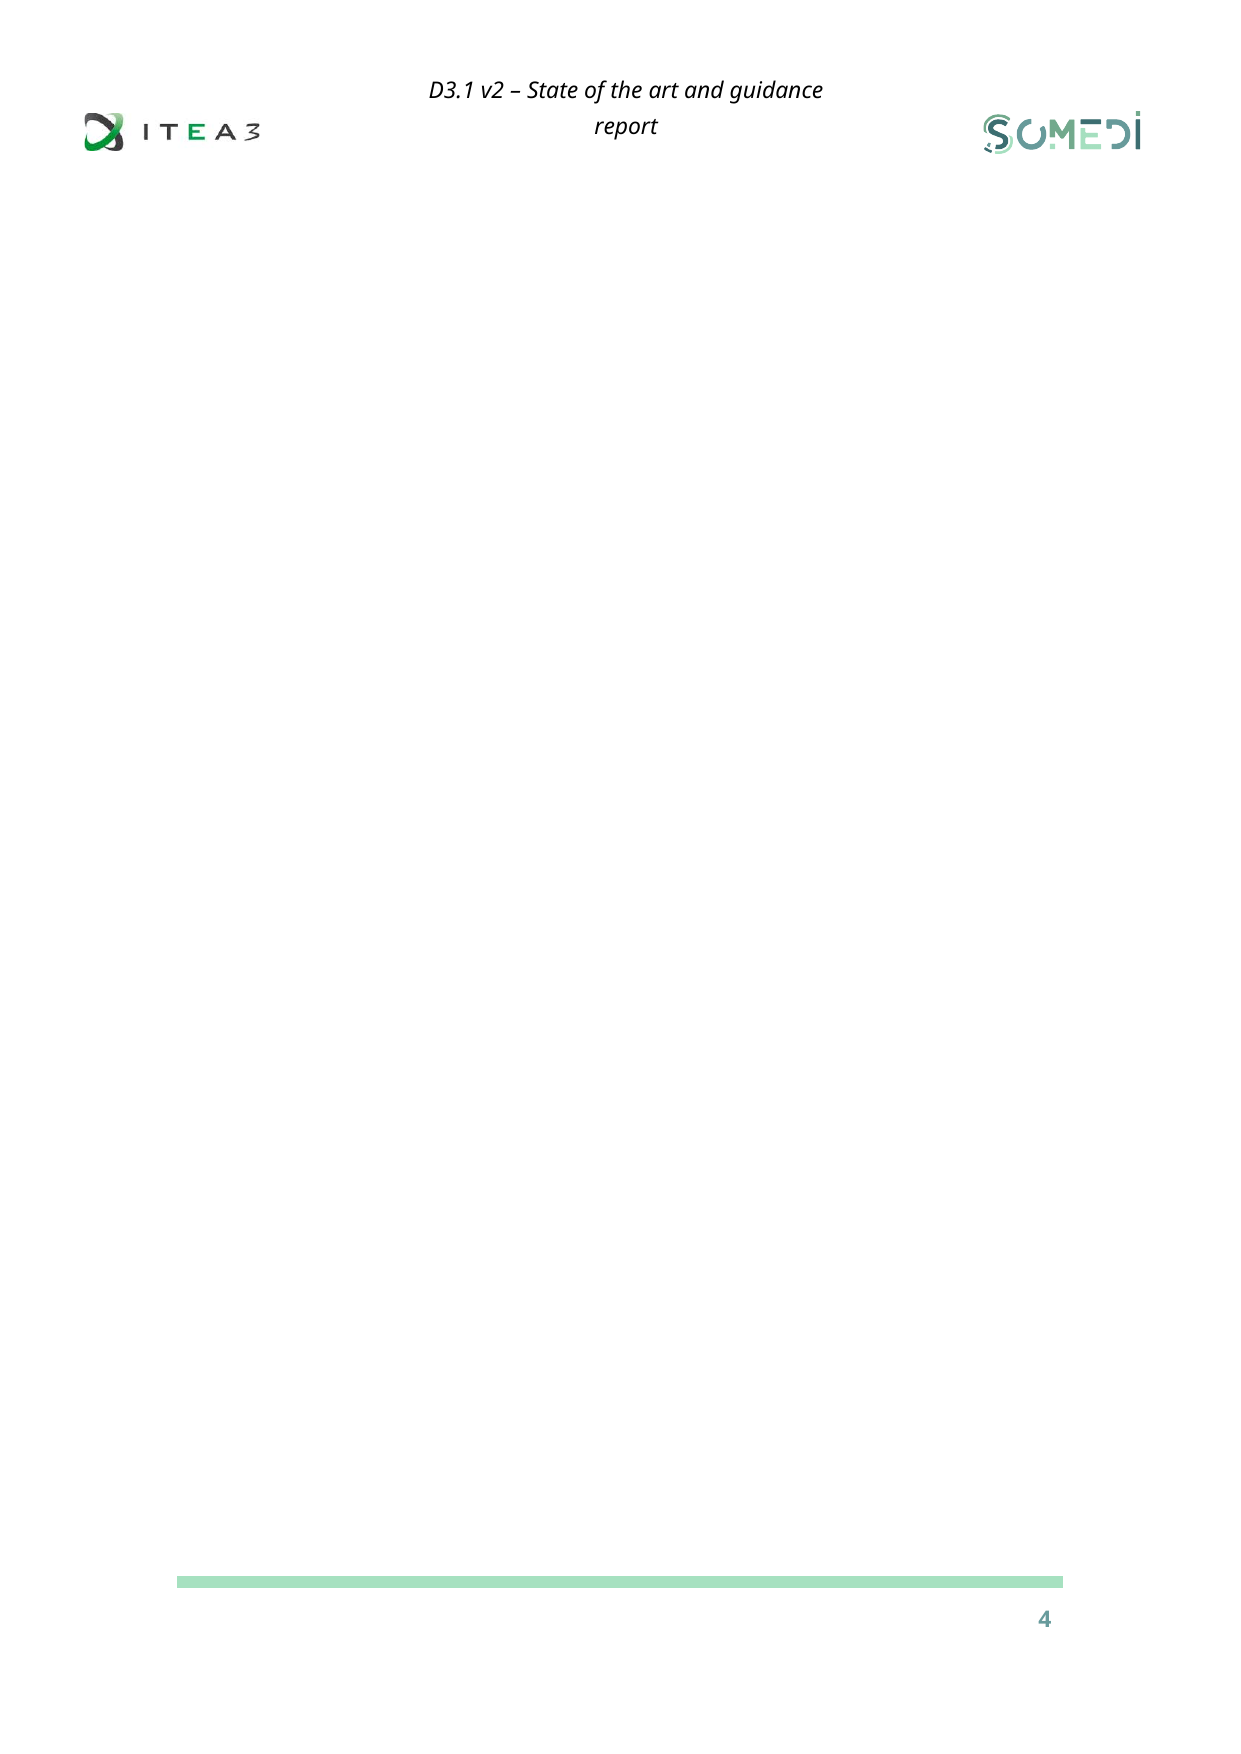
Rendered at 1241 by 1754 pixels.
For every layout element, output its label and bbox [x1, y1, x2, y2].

picture [983, 111, 1141, 154]
picture [84, 113, 260, 151]
